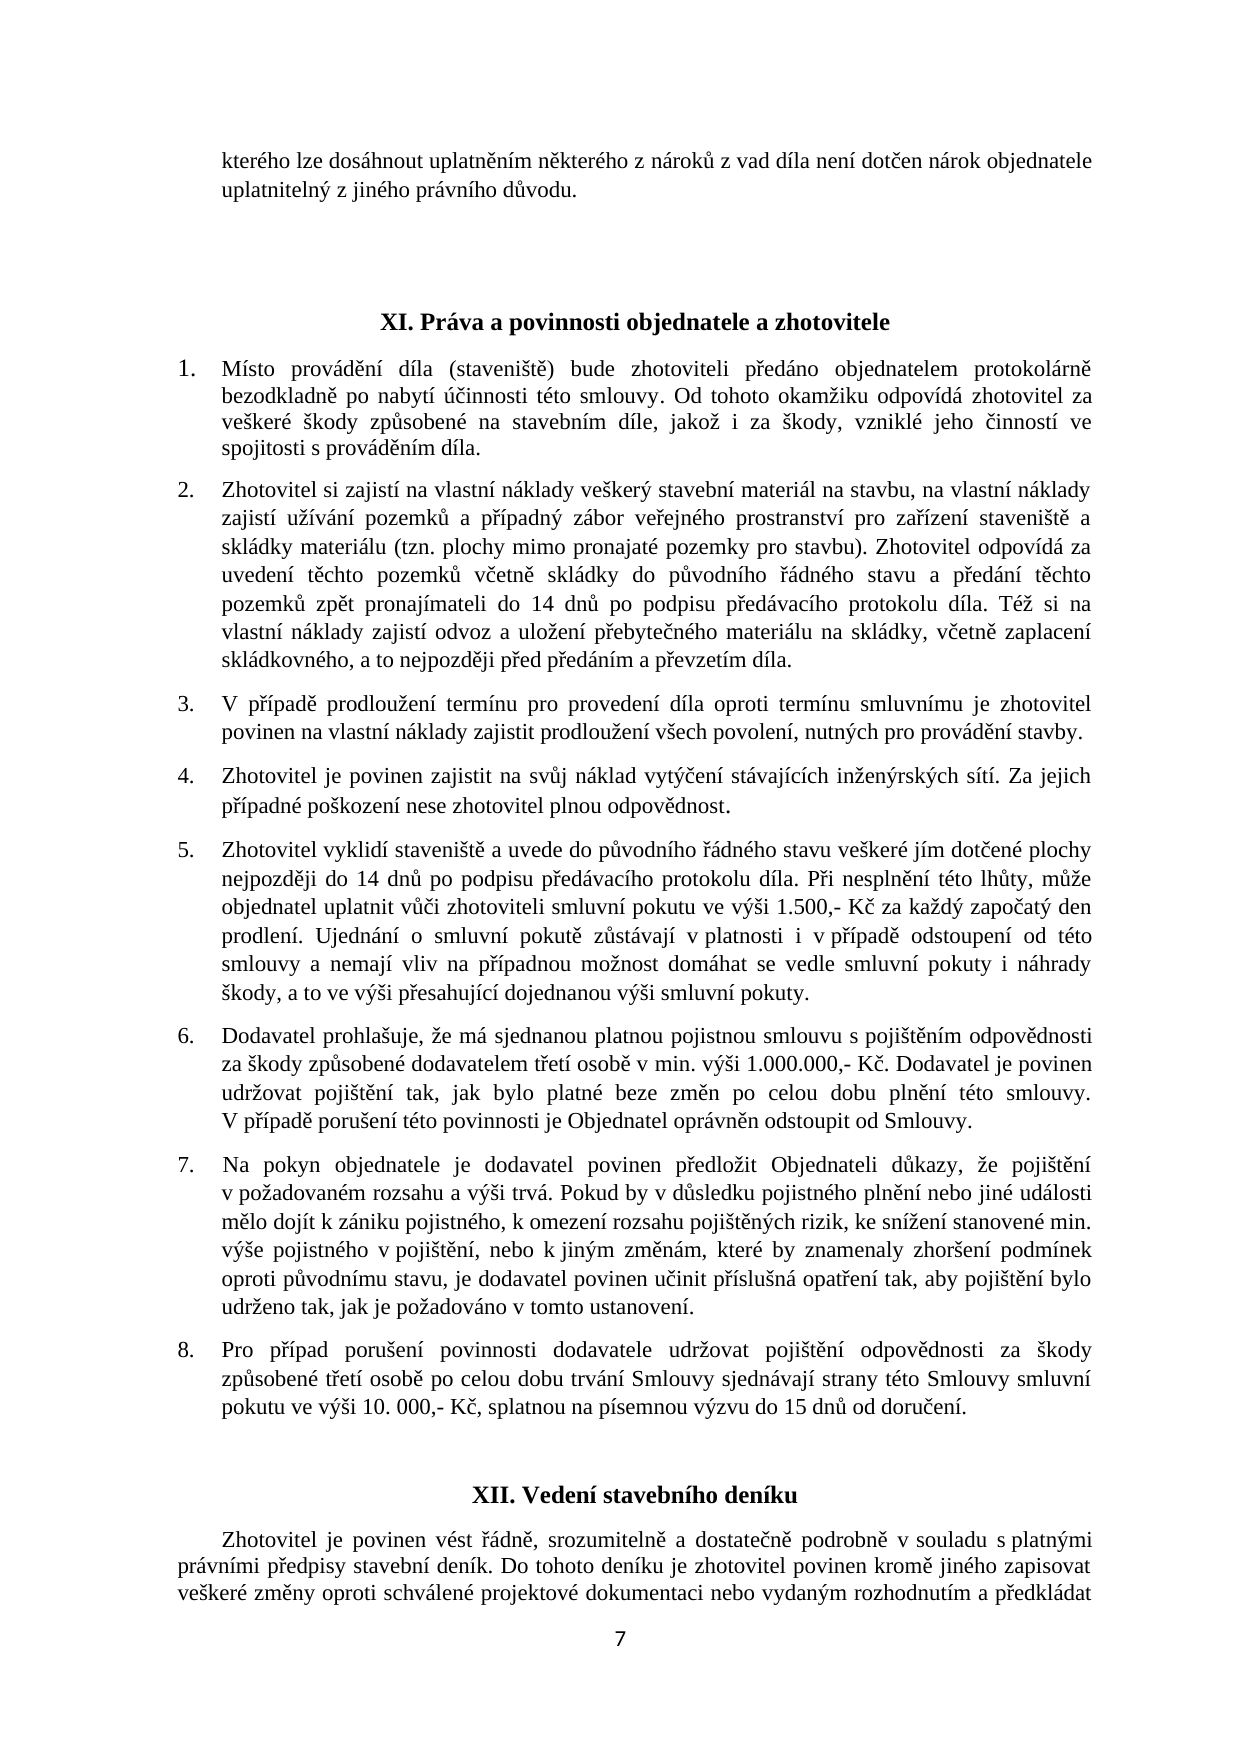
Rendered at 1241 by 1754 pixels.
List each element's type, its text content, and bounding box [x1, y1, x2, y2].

text 3. V případě prodloužení termínu pro provedení díla oproti termínu smluvnímu je zhotovitel povinen na vlastní náklady zajistit prodloužení všech povolení, nutných pro provádění stavby. [177, 690, 1093, 745]
text 4. Zhotovitel je povinen zajistit na svůj náklad vytýčení stávajících inženýrských sítí. Za jejich případné poškození nese zhotovitel plnou odpovědnost. [177, 762, 1093, 819]
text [177, 1526, 1093, 1605]
text XII. Vedení stavebního deníku [177, 1480, 1093, 1509]
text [177, 148, 1093, 202]
text 7. Na pokyn objednatele je dodavatel povinen předložit Objednateli důkazy, že pojištění v požadovaném rozsahu a výši trvá. Pokud by v důsledku pojistného plnění nebo jiné události mělo dojít k zániku pojistného, k omezení rozsahu pojištěných rizik, ke snížení stanovené min. výše pojistného v pojištění, nebo k jiným změnám, které by znamenaly zhoršení podmínek oproti původnímu stavu, je dodavatel povinen učinit příslušná opatření tak, aby pojištění bylo udrženo tak, jak je požadováno v tomto ustanovení. [177, 1151, 1093, 1319]
text XI. Práva a povinnosti objednatele a zhotovitele [177, 307, 1093, 336]
text 6. Dodavatel prohlašuje, že má sjednanou platnou pojistnou smlouvu s pojištěním odpovědnosti za škody způsobené dodavatelem třetí osobě v min. výši 1.000.000,- Kč. Dodavatel je povinen udržovat pojištění tak, jak bylo platné beze změn po celou dobu plnění této smlouvy. V případě porušení této povinnosti je Objednatel oprávněn odstoupit od Smlouvy. [177, 1022, 1093, 1134]
text 5. Zhotovitel vyklidí staveniště a uvede do původního řádného stavu veškeré jím dotčené plochy nejpozději do 14 dnů po podpisu předávacího protokolu díla. Při nesplnění této lhůty, může objednatel uplatnit vůči zhotoviteli smluvní pokutu ve výši 1.500,- Kč za každý započatý den prodlení. Ujednání o smluvní pokutě zůstávají v platnosti i v případě odstoupení od této smlouvy a nemají vliv na případnou možnost domáhat se vedle smluvní pokuty i náhrady škody, a to ve výši přesahující dojednanou výši smluvní pokuty. [177, 836, 1093, 1005]
text 8. Pro případ porušení povinnosti dodavatele udržovat pojištění odpovědnosti za škody způsobené třetí osobě po celou dobu trvání Smlouvy sjednávají strany této Smlouvy smluvní pokutu ve výši 10. 000,- Kč, splatnou na písemnou výzvu do 15 dnů od doručení. [177, 1336, 1093, 1420]
text 1. Místo provádění díla (staveniště) bude zhotoviteli předáno objednatelem protokolárně bezodkladně po nabytí účinnosti této smlouvy. Od tohoto okamžiku odpovídá zhotovitel za veškeré škody způsobené na stavebním díle, jakož i za škody, vzniklé jeho činností ve spojitosti s prováděním díla. [177, 353, 1093, 461]
text 2. Zhotovitel si zajistí na vlastní náklady veškerý stavební materiál na stavbu, na vlastní náklady zajistí užívání pozemků a případný zábor veřejného prostranství pro zařízení staveniště a skládky materiálu (tzn. plochy mimo pronajaté pozemky pro stavbu). Zhotovitel odpovídá za uvedení těchto pozemků včetně skládky do původního řádného stavu a předání těchto pozemků zpět pronajímateli do 14 dnů po podpisu předávacího protokolu díla. Též si na vlastní náklady zajistí odvoz a uložení přebytečného materiálu na skládky, včetně zaplacení skládkovného, a to nejpozději před předáním a převzetím díla. [177, 476, 1093, 673]
